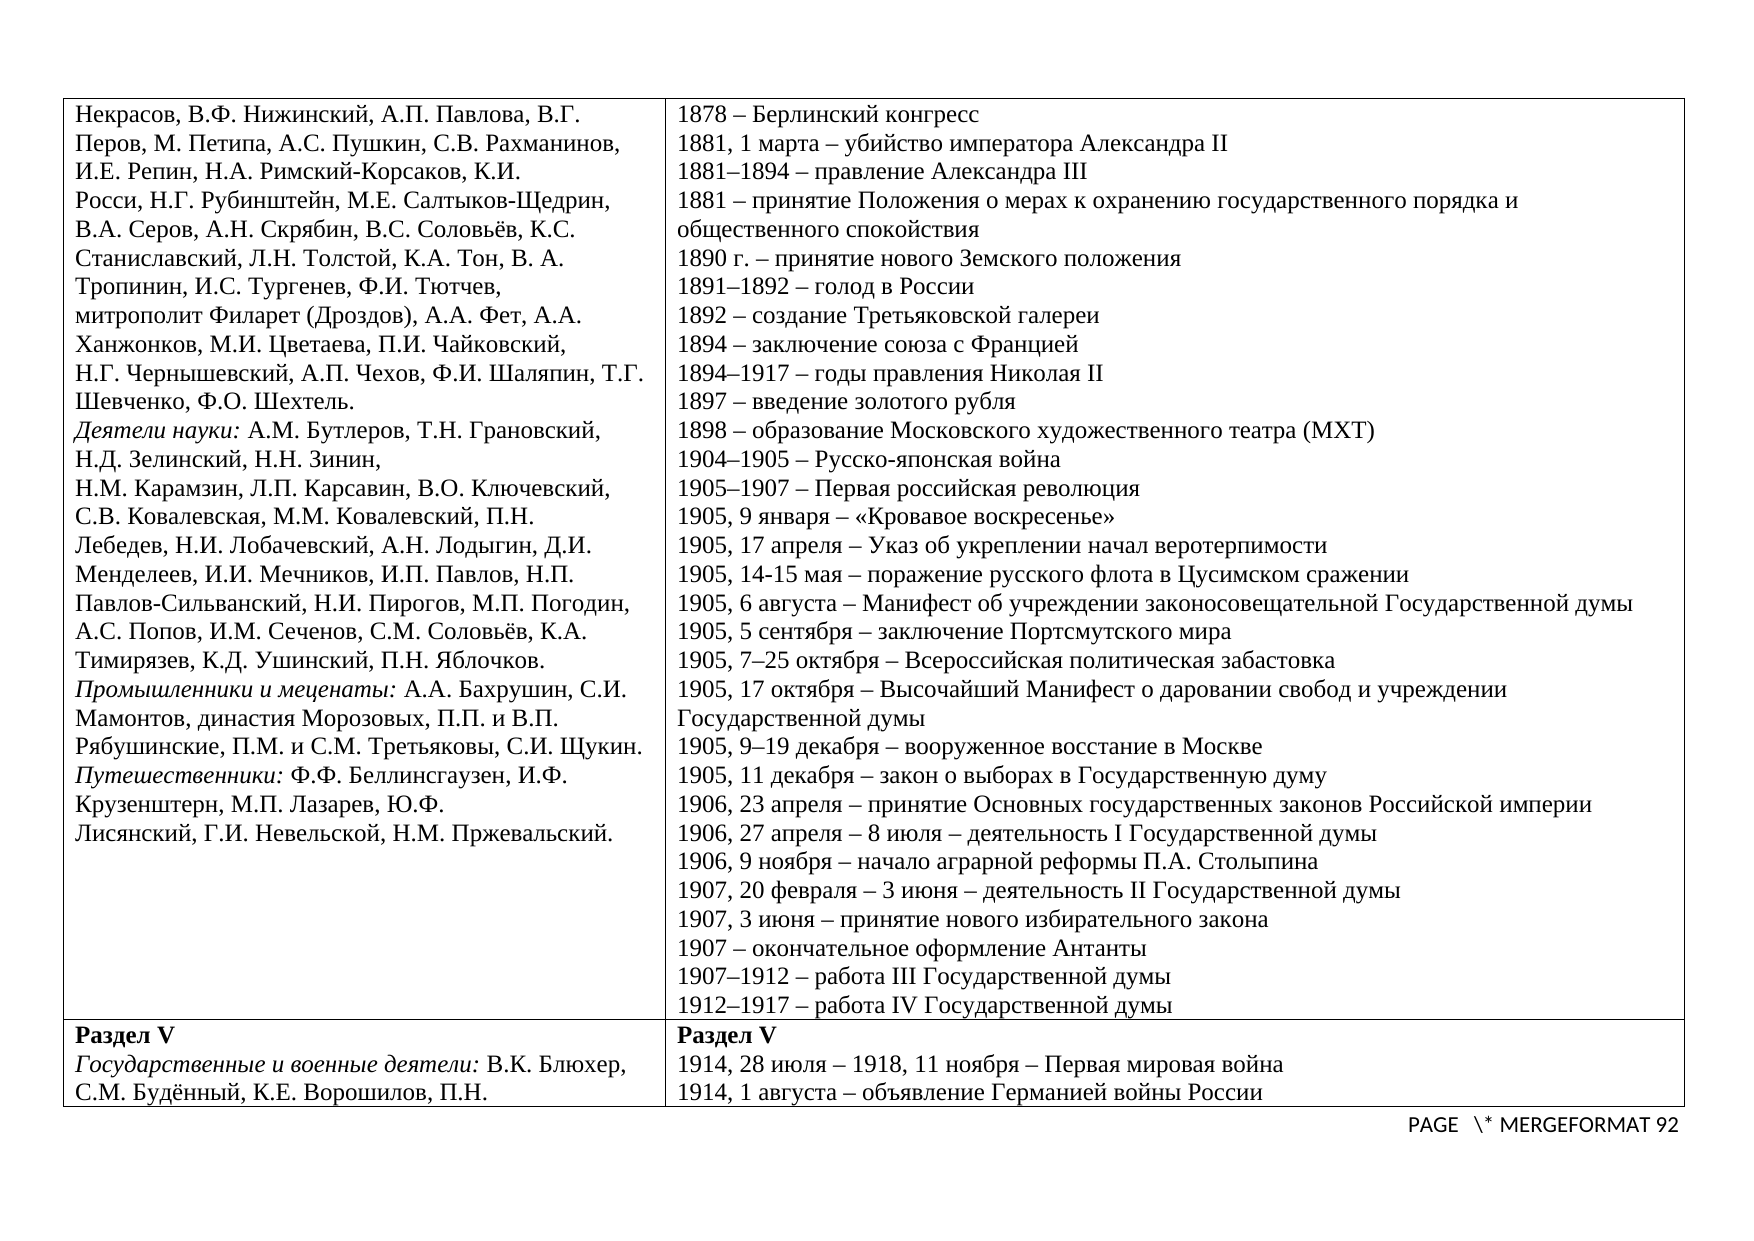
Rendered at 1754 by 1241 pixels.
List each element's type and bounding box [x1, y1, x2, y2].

table_cell [666, 1020, 1684, 1106]
table_cell [64, 99, 665, 1019]
table_cell [64, 1020, 665, 1106]
table_cell [666, 99, 1684, 1019]
